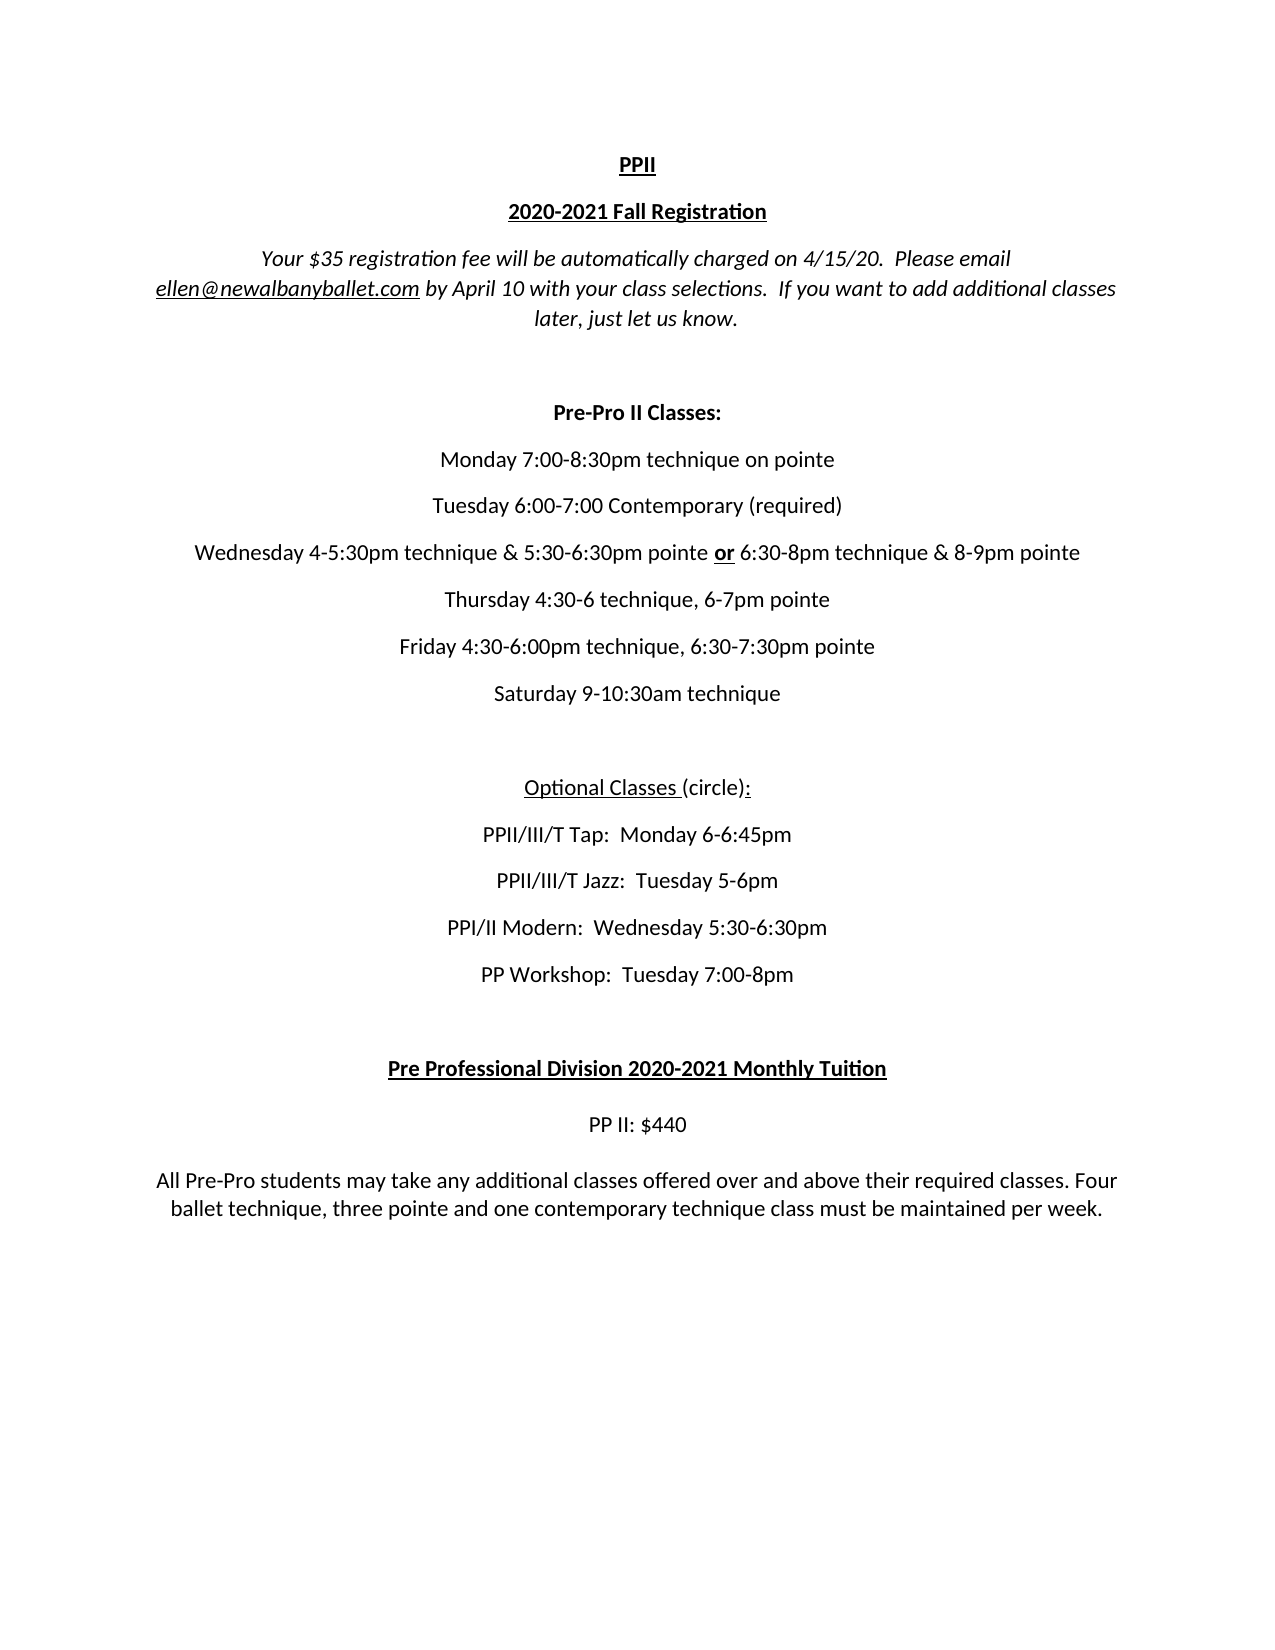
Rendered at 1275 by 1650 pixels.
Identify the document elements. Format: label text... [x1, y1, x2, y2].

text PPI/II Modern: Wednesday 5:30-6:30pm [150, 913, 1125, 942]
text 2020-2021 Fall Registration [150, 197, 1125, 225]
text Saturday 9-10:30am technique [150, 679, 1125, 707]
text PP Workshop: Tuesday 7:00-8pm [150, 960, 1125, 988]
text Monday 7:00-8:30pm technique on pointe [150, 445, 1125, 473]
text Thursday 4:30-6 technique, 6-7pm pointe [150, 585, 1125, 613]
text PPII/III/T Jazz: Tuesday 5-6pm [150, 867, 1125, 895]
text Optional Classes (circle): [150, 773, 1125, 801]
text PP II: $440 [150, 1110, 1125, 1138]
text Pre Professional Division 2020-2021 Monthly Tuition [150, 1054, 1125, 1082]
text Tuesday 6:00-7:00 Contemporary (required) [150, 492, 1125, 520]
text Friday 4:30-6:00pm technique, 6:30-7:30pm pointe [150, 632, 1125, 660]
text PPII [150, 150, 1125, 178]
text Pre-Pro II Classes: [150, 398, 1125, 426]
text Wednesday 4-5:30pm technique & 5:30-6:30pm pointe or 6:30-8pm technique & 8-9pm pointe [150, 538, 1125, 567]
text All Pre-Pro students may take any additional classes offered over and above their required classes. Four ballet technique, three pointe and one contemporary technique class must be maintained per week. [150, 1166, 1125, 1222]
text Your $35 registration fee will be automatically charged on 4/15/20. Please email ellen@newalbanyballet.com by April 10 with your class selections. If you want to add additional classes later, just let us know. [150, 244, 1125, 332]
text PPII/III/T Tap: Monday 6-6:45pm [150, 820, 1125, 848]
